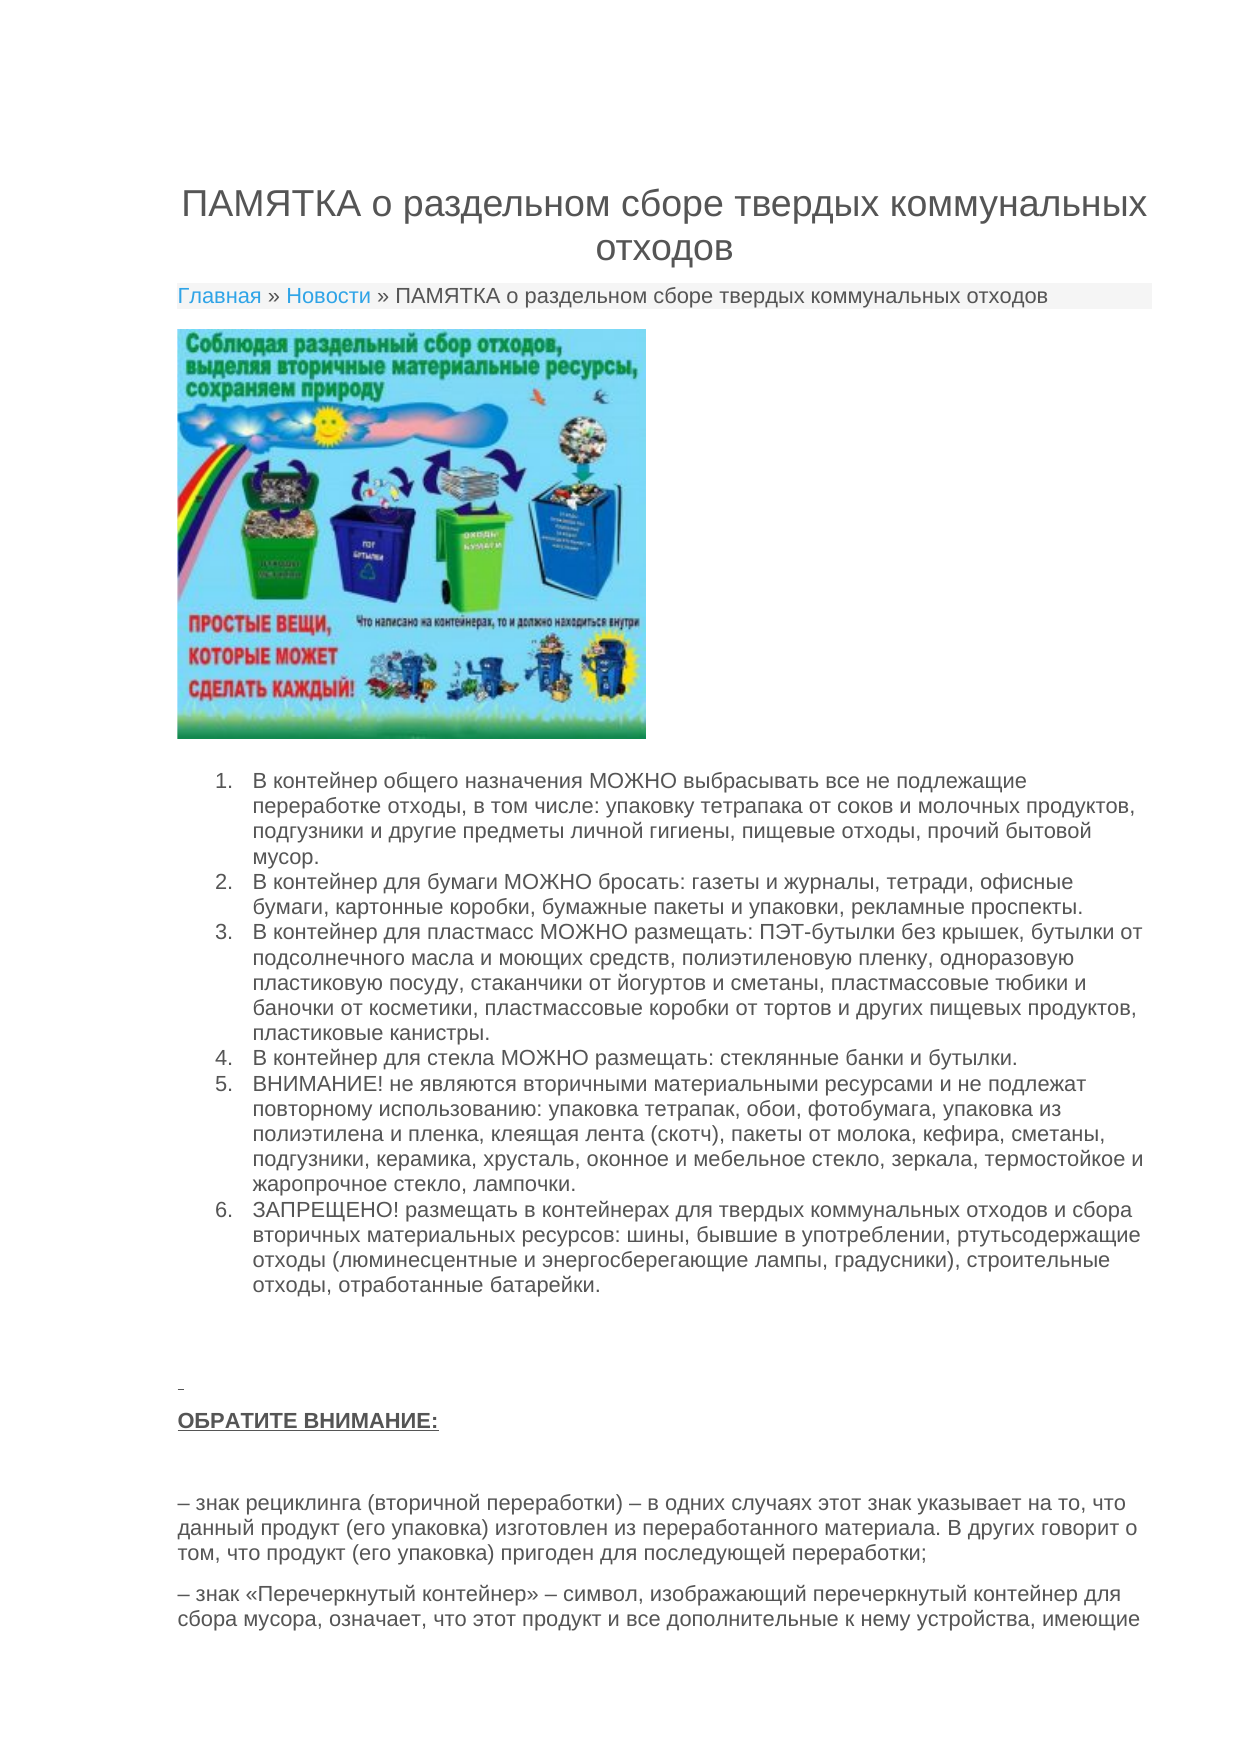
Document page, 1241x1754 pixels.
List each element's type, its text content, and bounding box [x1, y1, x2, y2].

text Главная » Новости » ПАМЯТКА о раздельном сборе твердых коммунальных отходов [177, 283, 1152, 309]
text ОБРАТИТЕ ВНИМАНИЕ: [177, 1408, 1152, 1433]
list В контейнер для бумаги МОЖНО бросать: газеты и журналы, тетради, офисные бумаги, картонные коробки, бумажные пакеты и упаковки, рекламные проспекты. [215, 869, 1152, 919]
text – знак рециклинга (вторичной переработки) – в одних случаях этот знак указывает на то, что данный продукт (его упаковка) изготовлен из переработанного материала. В других говорит о том, что продукт (его упаковка) пригоден для последующей переработки; [177, 1490, 1152, 1566]
list В контейнер общего назначения МОЖНО выбрасывать все не подлежащие переработке отходы, в том числе: упаковку тетрапака от соков и молочных продуктов, подгузники и другие предметы личной гигиены, пищевые отходы, прочий бытовой мусор. [215, 768, 1152, 869]
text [177, 1581, 1152, 1632]
list В контейнер для стекла МОЖНО размещать: стеклянные банки и бутылки. [215, 1045, 1152, 1071]
picture [177, 329, 646, 739]
list ЗАПРЕЩЕНО! размещать в контейнерах для твердых коммунальных отходов и сбора вторичных материальных ресурсов: шины, бывшие в употреблении, ртутьсодержащие отходы (люминесцентные и энергосберегающие лампы, градусники), строительные отходы, отработанные батарейки. [215, 1197, 1152, 1297]
text ПАМЯТКА о раздельном сборе твердых коммунальных отходов [177, 182, 1152, 268]
list ВНИМАНИЕ! не являются вторичными материальными ресурсами и не подлежат повторному использованию: упаковка тетрапак, обои, фотобумага, упаковка из полиэтилена и пленка, клеящая лента (скотч), пакеты от молока, кефира, сметаны, подгузники, керамика, хрусталь, оконное и мебельное стекло, зеркала, термостойкое и жаропрочное стекло, лампочки. [215, 1071, 1152, 1197]
list В контейнер для пластмасс МОЖНО размещать: ПЭТ-бутылки без крышек, бутылки от подсолнечного масла и моющих средств, полиэтиленовую пленку, одноразовую пластиковую посуду, стаканчики от йогуртов и сметаны, пластмассовые тюбики и баночки от косметики, пластмассовые коробки от тортов и других пищевых продуктов, пластиковые канистры. [215, 919, 1152, 1045]
